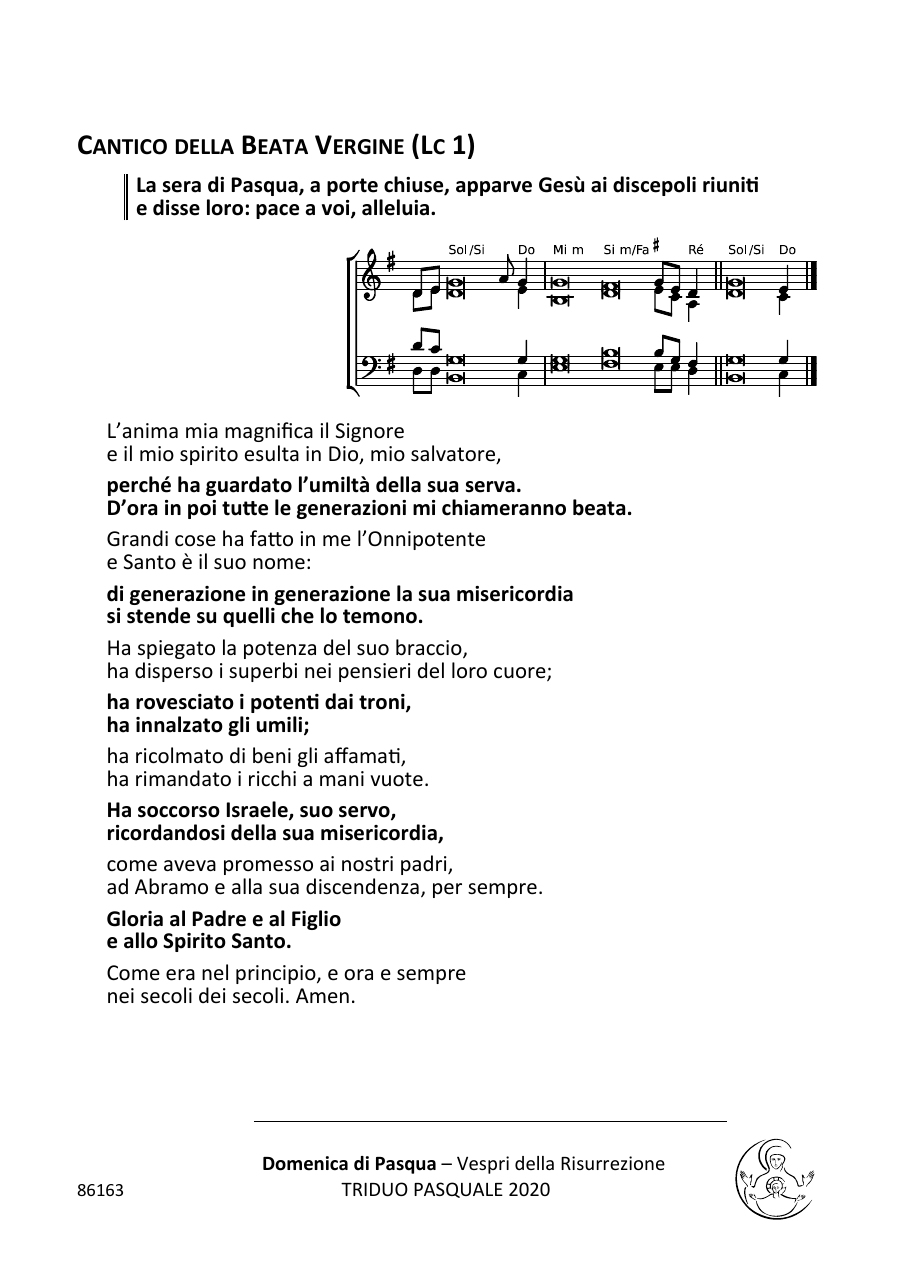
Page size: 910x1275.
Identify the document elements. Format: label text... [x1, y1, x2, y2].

text Grandi cose ha fatto in me l’Onnipotente e Santo è il suo nome: [106, 528, 815, 574]
text di generazione in generazione la sua misericordia si stende su quelli che lo temono. [106, 583, 815, 628]
text ha rovesciato i potenti dai troni, ha innalzato gli umili; [106, 691, 815, 737]
text Come era nel principio, e ora e sempre nei secoli dei secoli. Amen. [106, 962, 815, 1008]
text Ha spiegato la potenza del suo braccio, ha disperso i superbi nei pensieri del loro cuore; [106, 637, 815, 683]
text perché ha guardato l’umiltà della sua serva. D’ora in poi tutte le generazioni mi chiameranno beata. [106, 474, 815, 520]
subtitle Cantico della Beata Vergine (Lc 1) [77, 126, 815, 162]
text La sera di Pasqua, a porte chiuse, apparve Gesù ai discepoli riuniti e disse loro: pace a voi, alleluia. [128, 174, 815, 220]
text L’anima mia magnifica il Signore e il mio spirito esulta in Dio, mio salvatore, [106, 420, 815, 466]
text Gloria al Padre e al Figlio e allo Spirito Santo. [106, 908, 815, 953]
text come aveva promesso ai nostri padri, ad Abramo e alla sua discendenza, per sempre. [106, 853, 815, 899]
text Ha soccorso Israele, suo servo, ricordandosi della sua misericordia, [106, 799, 815, 845]
text ha ricolmato di beni gli affamati, ha rimandato i ricchi a mani vuote. [106, 745, 815, 791]
